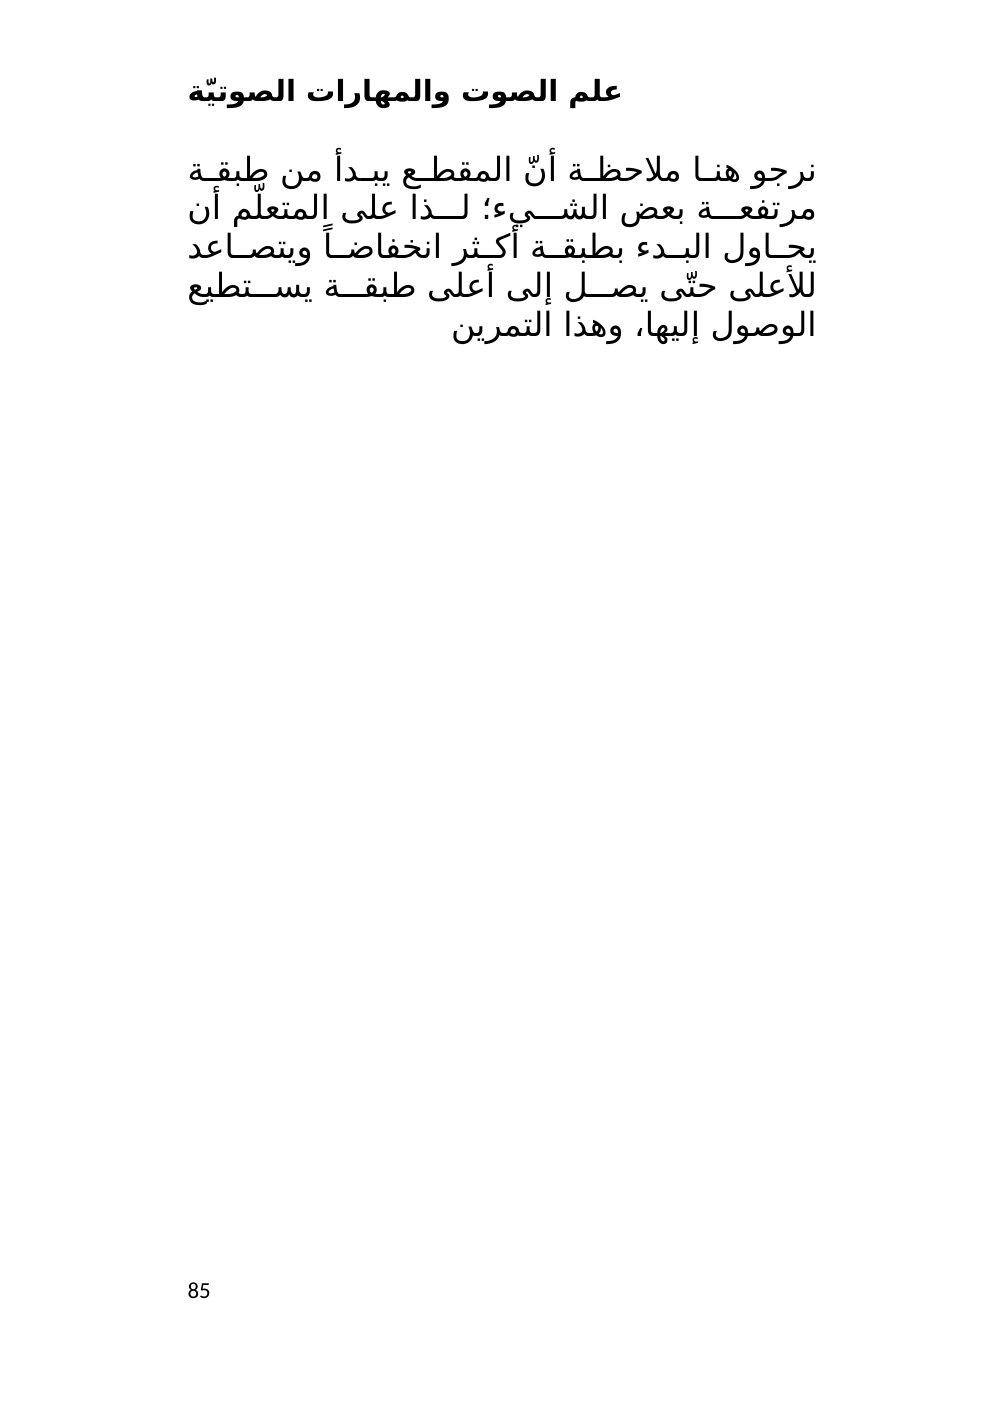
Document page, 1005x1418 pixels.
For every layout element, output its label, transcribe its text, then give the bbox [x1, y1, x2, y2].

text نرجو هنا ملاحظة أنّ المقطع يبدأ من طبقة مرتفعة بعض الشيء؛ لذا على المتعلّم أن يحاول البدء بطبقة أكثر انخفاضاً ويتصاعد للأعلى حتّى يصل إلى أعلى طبقة يستطيع الوصول إليها، وهذا التمرين [187, 150, 817, 344]
